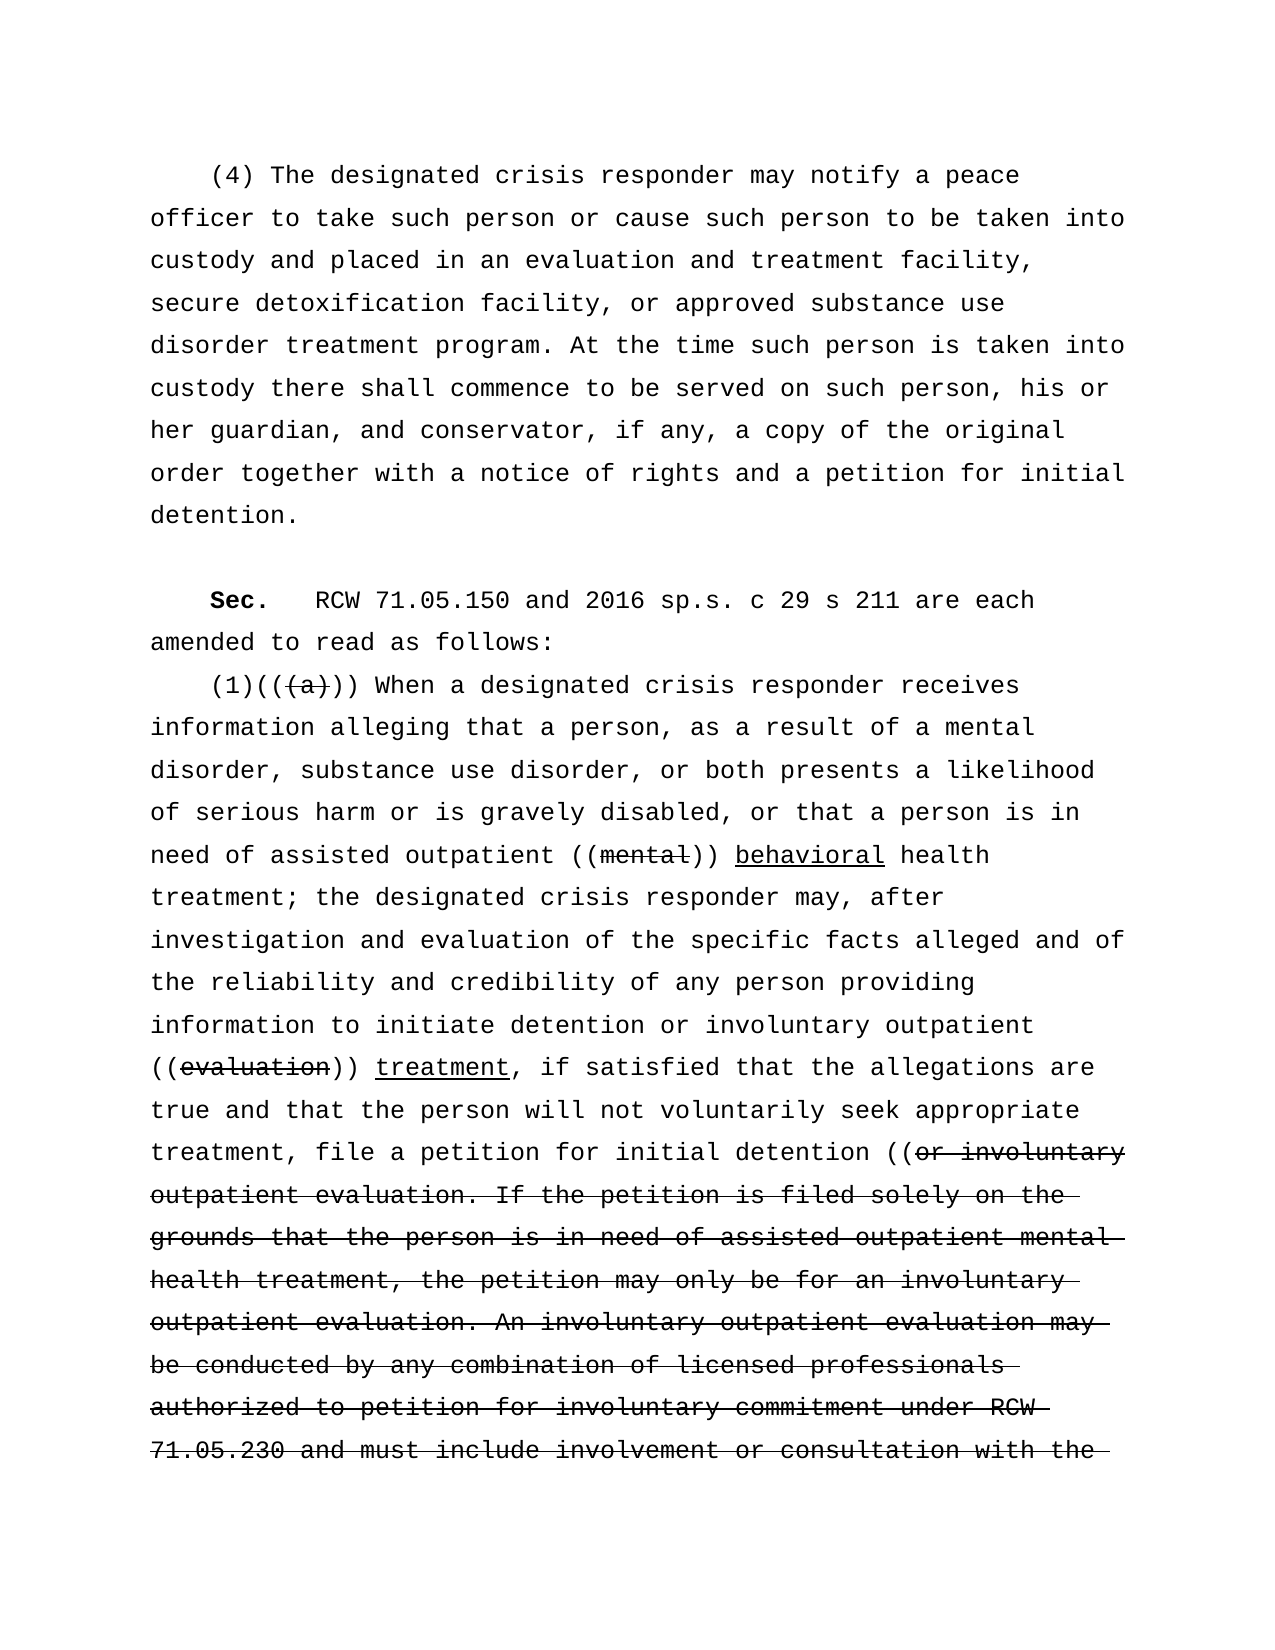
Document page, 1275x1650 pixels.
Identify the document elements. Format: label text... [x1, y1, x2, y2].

text Sec. RCW 71.05.150 and 2016 sp.s. c 29 s 211 are each amended to read as follows: [150, 574, 1125, 659]
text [150, 1240, 1125, 1467]
text (4) The designated crisis responder may notify a peace officer to take such person or cause such person to be taken into custody and placed in an evaluation and treatment facility, secure detoxification facility, or approved substance use disorder treatment program. At the time such person is taken into custody there shall commence to be served on such person, his or her guardian, and conservator, if any, a copy of the original order together with a notice of rights and a petition for initial detention. [150, 150, 1125, 532]
